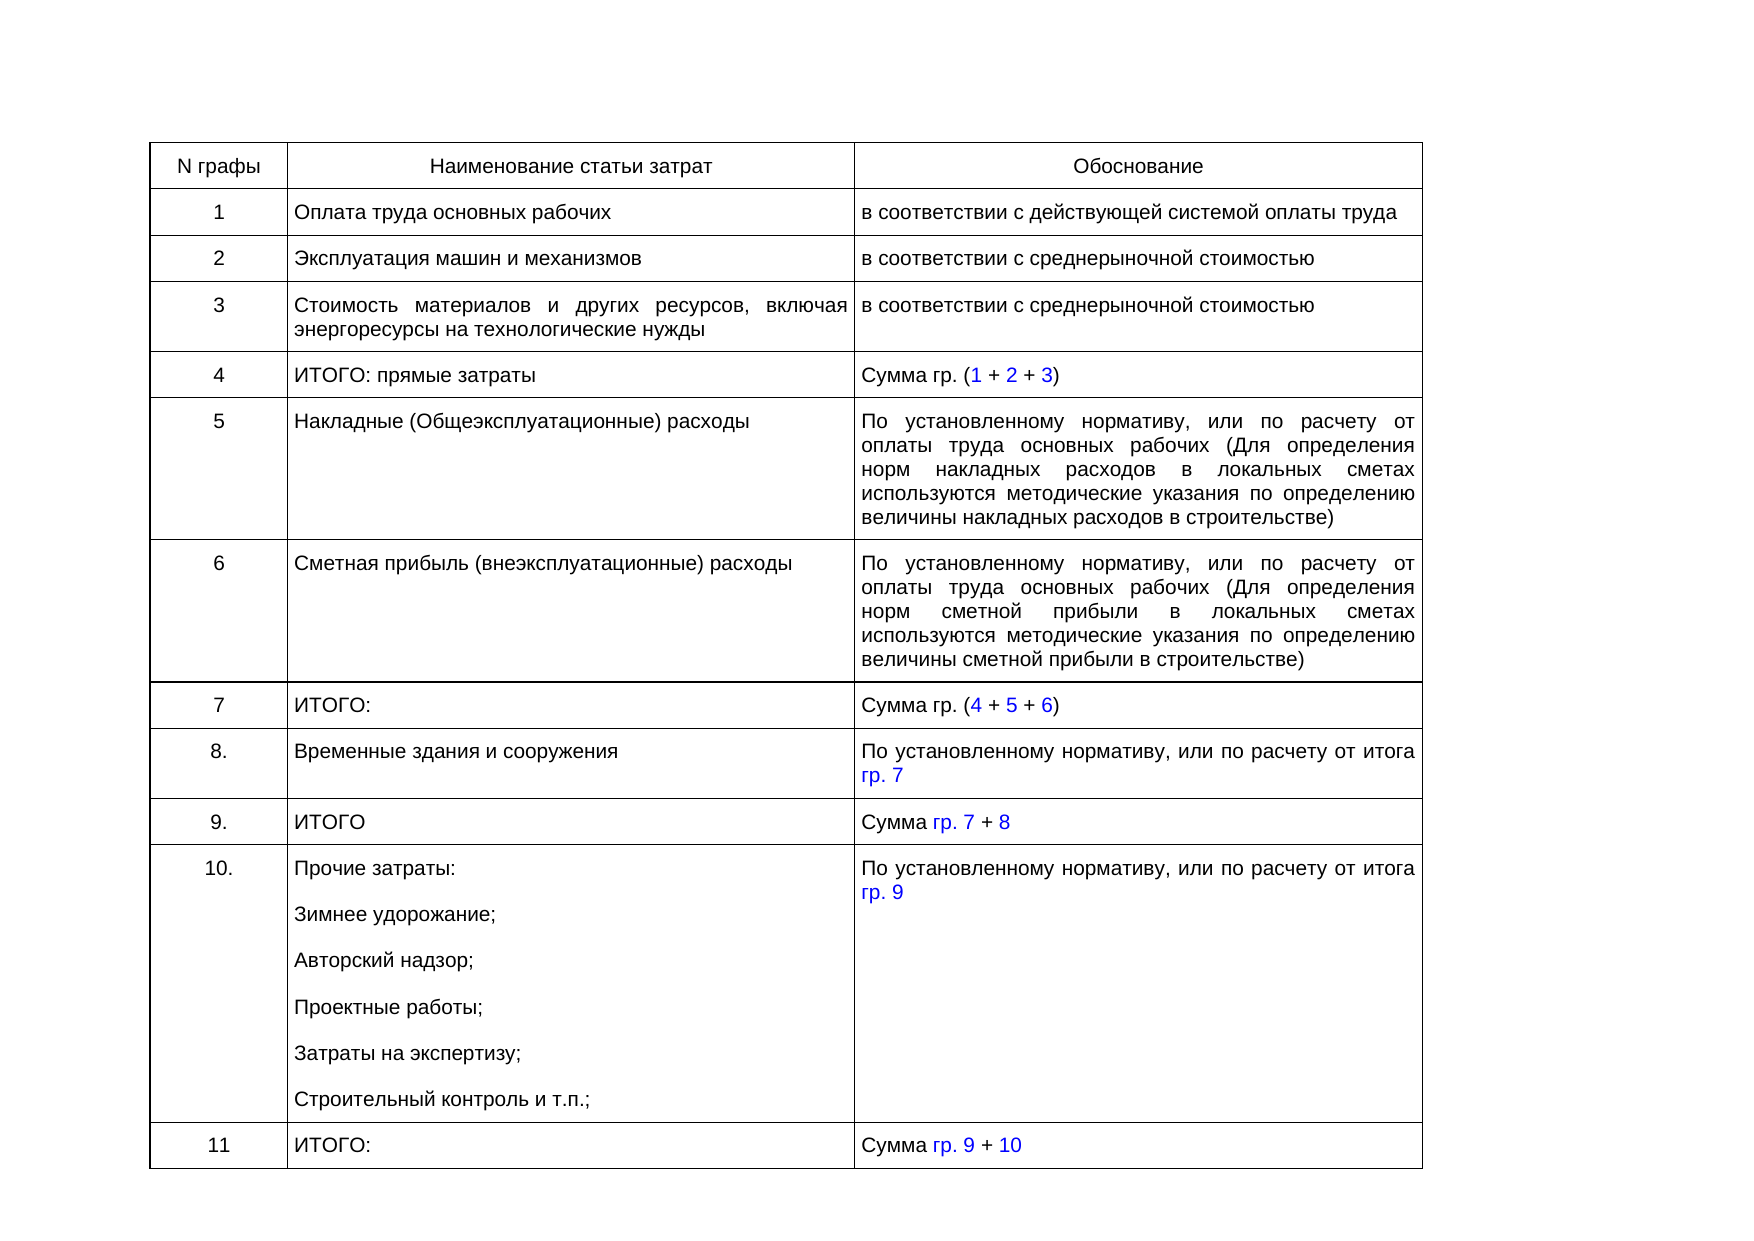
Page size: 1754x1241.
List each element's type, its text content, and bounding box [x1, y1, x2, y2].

table_header Наименование статьи затрат [288, 143, 854, 188]
table_cell 4 [151, 352, 287, 397]
table_cell ИТОГО [288, 799, 854, 844]
table_cell 11 [151, 1123, 287, 1168]
table_cell Оплата труда основных рабочих [288, 189, 854, 234]
table_cell Прочие затраты: [288, 845, 854, 890]
table_cell Сумма гр. (1 + 2 + 3) [855, 352, 1422, 397]
table_header N графы [151, 143, 287, 188]
table_cell 9. [151, 799, 287, 844]
table_cell 6 [151, 540, 287, 681]
table_cell в соответствии с среднерыночной стоимостью [855, 236, 1422, 281]
table_cell 10. [151, 845, 287, 1122]
table_header Обоснование [855, 143, 1422, 188]
table_cell Эксплуатация машин и механизмов [288, 236, 854, 281]
table_cell По установленному нормативу, или по расчету от итога гр. 7 [855, 729, 1422, 798]
table_cell 5 [151, 398, 287, 539]
table_cell Строительный контроль и т.п.; [288, 1075, 854, 1122]
table_cell По установленному нормативу, или по расчету от оплаты труда основных рабочих (Для определения норм сметной прибыли в локальных сметах используются методические указания по определению величины сметной прибыли в строительстве) [855, 540, 1422, 681]
table_cell 2 [151, 236, 287, 281]
table_cell Зимнее удорожание; [288, 890, 854, 937]
table_cell По установленному нормативу, или по расчету от оплаты труда основных рабочих (Для определения норм накладных расходов в локальных сметах используются методические указания по определению величины накладных расходов в строительстве) [855, 398, 1422, 539]
table_cell 7 [151, 683, 287, 728]
table_cell Сумма гр. (4 + 5 + 6) [855, 683, 1422, 728]
table_cell в соответствии с действующей системой оплаты труда [855, 189, 1422, 234]
table_cell ИТОГО: прямые затраты [288, 352, 854, 397]
table_cell 3 [151, 282, 287, 351]
table_cell Сумма гр. 7 + 8 [855, 799, 1422, 844]
table_cell в соответствии с среднерыночной стоимостью [855, 282, 1422, 351]
table_cell ИТОГО: [288, 683, 854, 728]
table_cell Накладные (Общеэксплуатационные) расходы [288, 398, 854, 539]
table_cell Проектные работы; [288, 983, 854, 1029]
table_cell По установленному нормативу, или по расчету от итога гр. 9 [855, 845, 1422, 1122]
table_cell Затраты на экспертизу; [288, 1029, 854, 1075]
table_cell Сметная прибыль (внеэксплуатационные) расходы [288, 540, 854, 681]
table_cell 1 [151, 189, 287, 234]
table_cell 8. [151, 729, 287, 798]
table_cell Стоимость материалов и других ресурсов, включая энергоресурсы на технологические нужды [288, 282, 854, 351]
table_cell ИТОГО: [288, 1123, 854, 1168]
table_cell Сумма гр. 9 + 10 [855, 1123, 1422, 1168]
table_cell Авторский надзор; [288, 937, 854, 983]
table_cell Временные здания и сооружения [288, 729, 854, 798]
